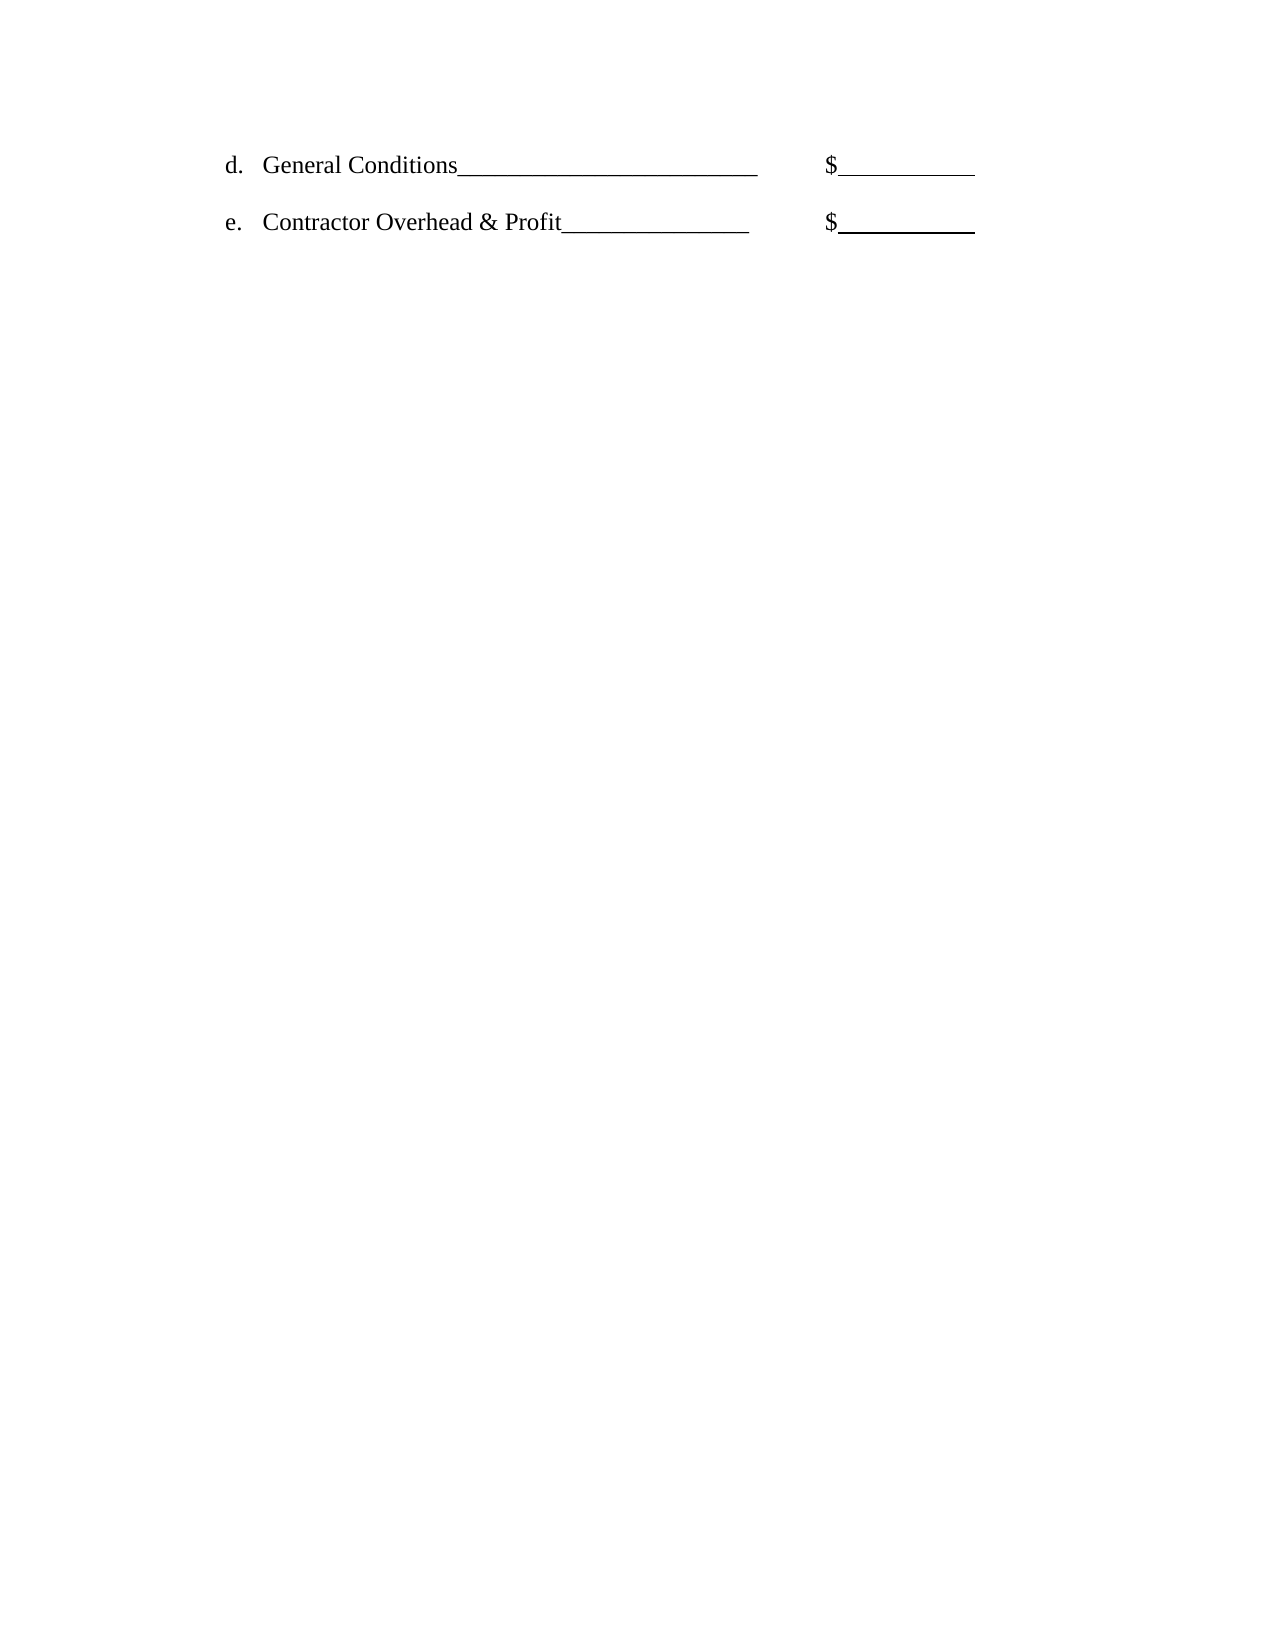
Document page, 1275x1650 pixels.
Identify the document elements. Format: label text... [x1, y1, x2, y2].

list Contractor Overhead & Profit_______________ $ [225, 207, 1125, 236]
list General Conditions________________________ $ [225, 150, 1125, 179]
